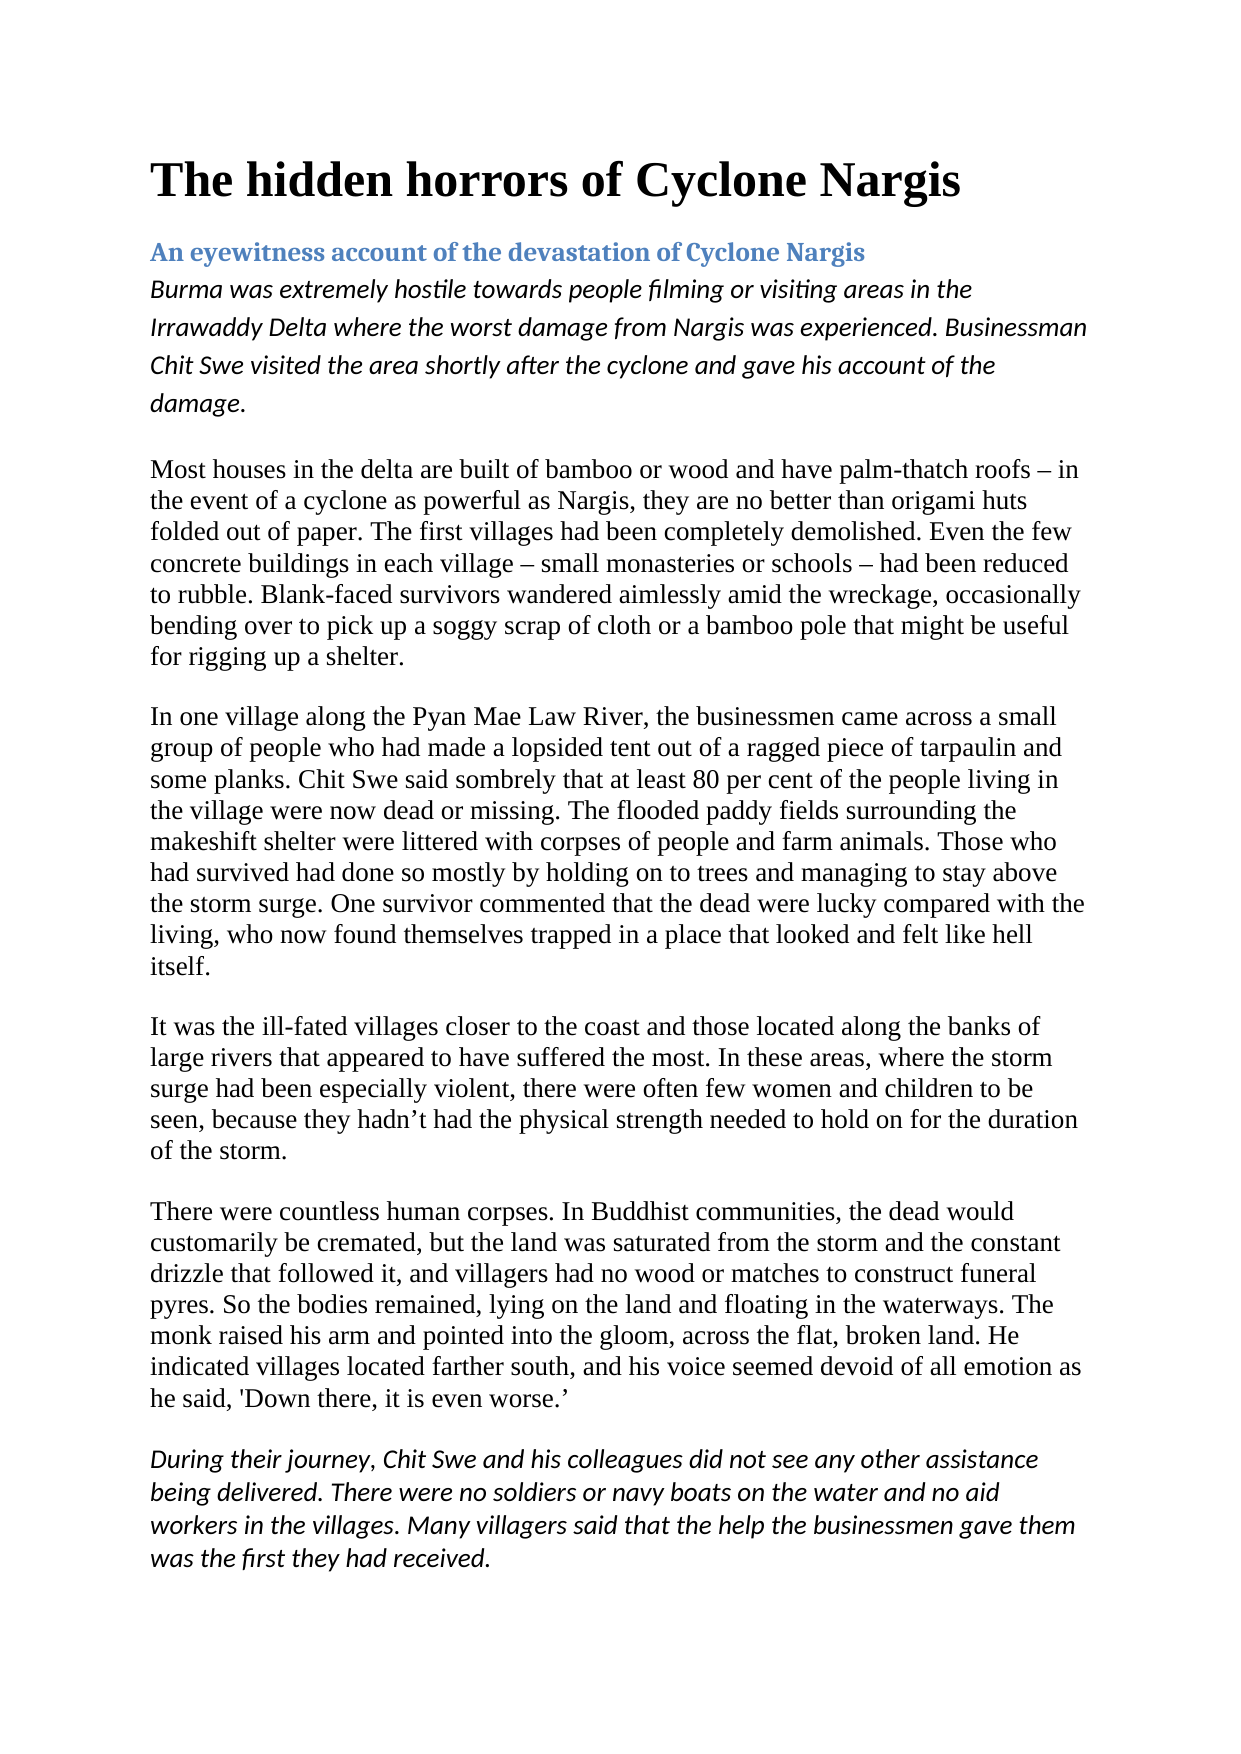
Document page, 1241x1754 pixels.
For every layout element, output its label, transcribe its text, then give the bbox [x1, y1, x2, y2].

text There were countless human corpses. In Buddhist communities, the dead would customarily be cremated, but the land was saturated from the storm and the constant drizzle that followed it, and villagers had no wood or matches to construct funeral pyres. So the bodies remained, lying on the land and floating in the waterways. The monk raised his arm and pointed into the gloom, across the flat, broken land. He indicated villages located farther south, and his voice seemed devoid of all emotion as he said, 'Down there, it is even worse.’ [150, 1195, 1090, 1413]
text During their journey, Chit Swe and his colleagues did not see any other assistance being delivered. There were no soldiers or navy boats on the water and no aid workers in the villages. Many villagers said that the help the businessmen gave them was the first they had received. [150, 1442, 1090, 1574]
text In one village along the Pyan Mae Law River, the businessmen came across a small group of people who had made a lopsided tent out of a ragged piece of tarpaulin and some planks. Chit Swe said sombrely that at least 80 per cent of the people living in the village were now dead or missing. The flooded paddy fields surrounding the makeshift shelter were littered with corpses of people and farm animals. Those who had survived had done so mostly by holding on to trees and managing to stay above the storm surge. One survivor commented that the dead were lucky compared with the living, who now found themselves trapped in a place that looked and felt like hell itself. [150, 700, 1090, 981]
text Most houses in the delta are built of bamboo or wood and have palm-thatch roofs – in the event of a cyclone as powerful as Nargis, they are no better than origami huts folded out of paper. The first villages had been completely demolished. Even the few concrete buildings in each village – small monasteries or schools – had been reduced to rubble. Blank-faced survivors wandered aimlessly amid the wreckage, occasionally bending over to pick up a soggy scrap of cloth or a bamboo pole that might be useful for rigging up a shelter. [150, 453, 1090, 671]
subtitle An eyewitness account of the devastation of Cyclone Nargis [150, 237, 1090, 268]
text It was the ill-fated villages closer to the coast and those located along the banks of large rivers that appeared to have suffered the most. In these areas, where the storm surge had been especially violent, there were often few women and children to be seen, because they hadn’t had the physical strength needed to hold on for the duration of the storm. [150, 1010, 1090, 1166]
text Burma was extremely hostile towards people filming or visiting areas in the Irrawaddy Delta where the worst damage from Nargis was experienced. Businessman Chit Swe visited the area shortly after the cyclone and gave his account of the damage. [150, 272, 1090, 419]
text The hidden horrors of Cyclone Nargis [150, 150, 1090, 207]
